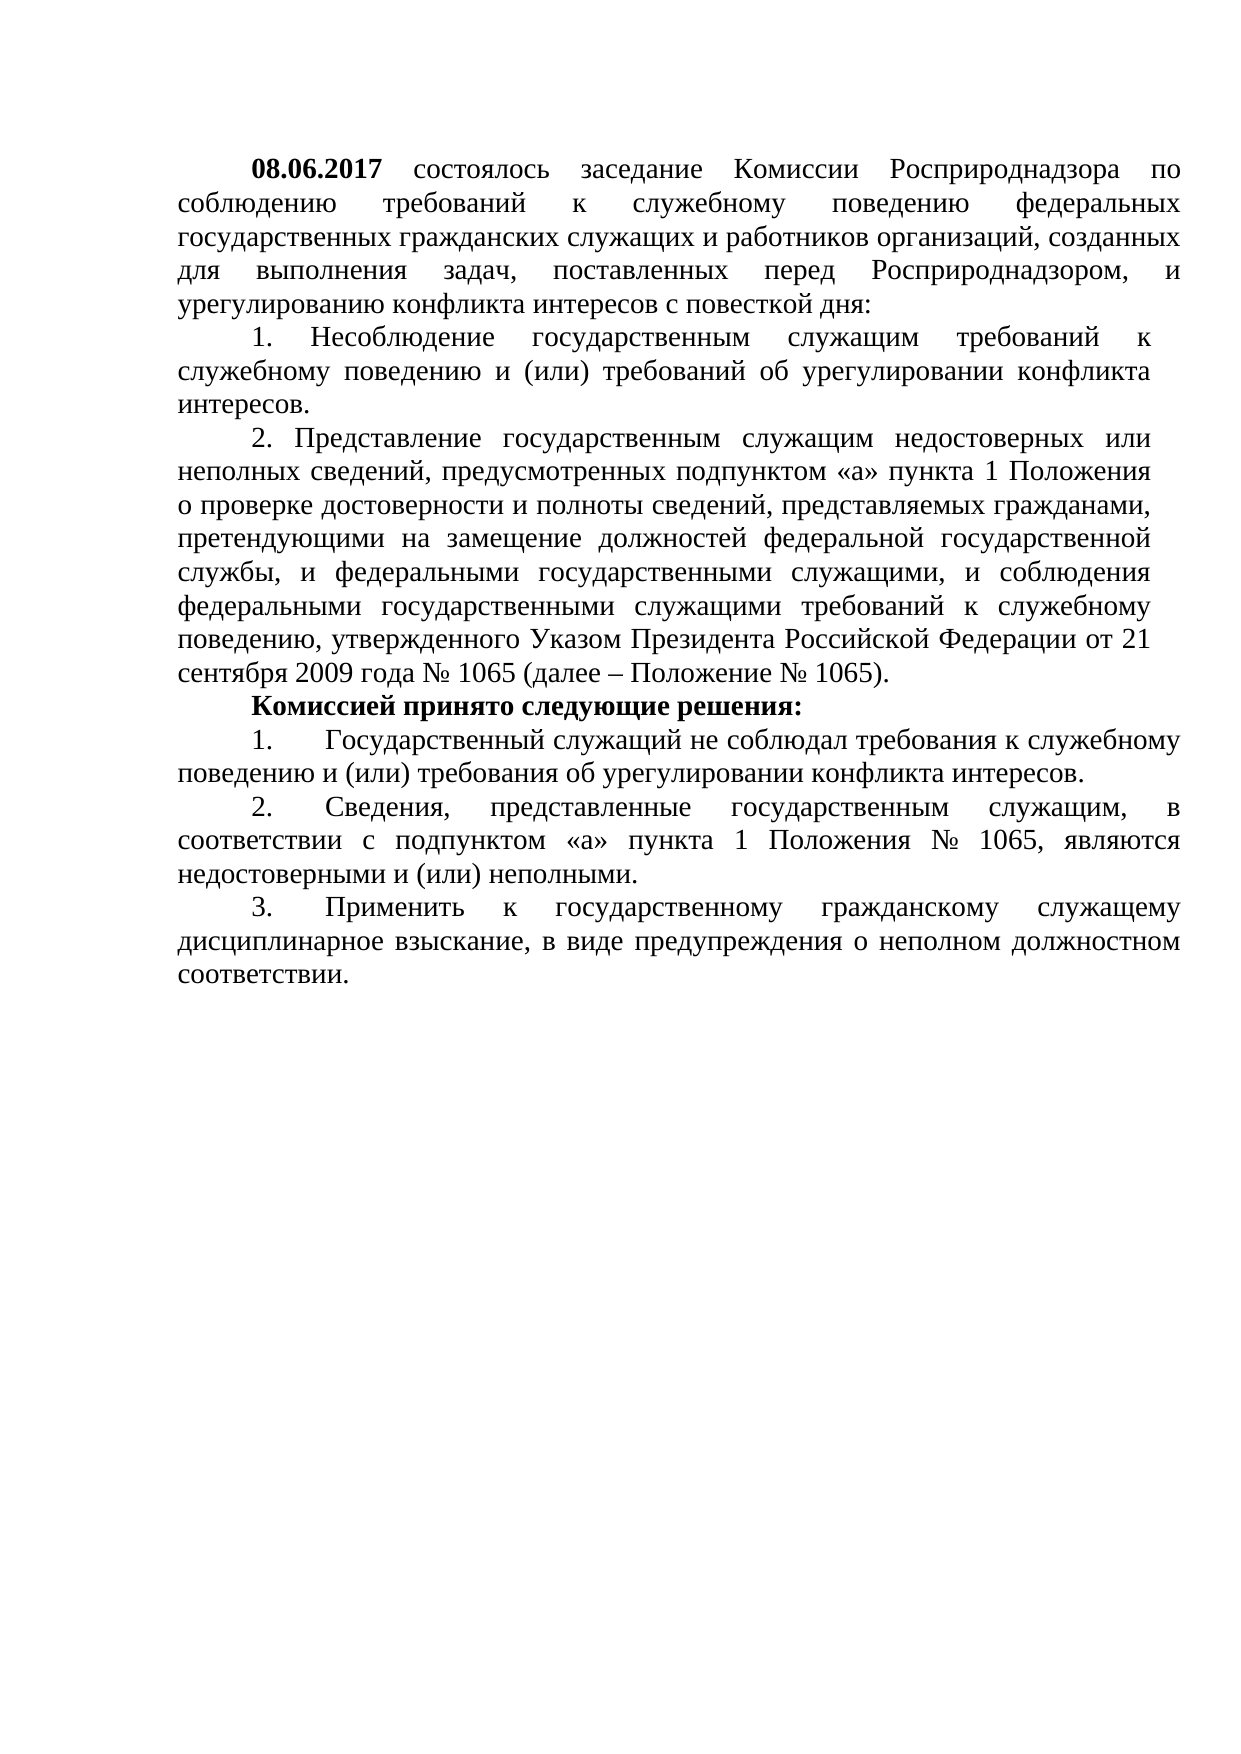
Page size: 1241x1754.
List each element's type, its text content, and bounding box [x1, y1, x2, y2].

list Сведения, представленные государственным служащим, в соответствии с подпунктом «а» пункта 1 Положения № 1065, являются недостоверными и (или) неполными. [177, 789, 1181, 889]
text 2. Представление государственным служащим недостоверных или неполных сведений, предусмотренных подпунктом «а» пункта 1 Положения о проверке достоверности и полноты сведений, представляемых гражданами, претендующими на замещение должностей федеральной государственной службы, и федеральными государственными служащими, и соблюдения федеральными государственными служащими требований к служебному поведению, утвержденного Указом Президента Российской Федерации от 21 сентября 2009 года № 1065 (далее – Положение № 1065). [177, 420, 1152, 688]
list Применить к государственному гражданскому служащему дисциплинарное взыскание, в виде предупреждения о неполном должностном соответствии. [177, 889, 1181, 990]
text 08.06.2017 состоялось заседание Комиссии Росприроднадзора по соблюдению требований к служебному поведению федеральных государственных гражданских служащих и работников организаций, созданных для выполнения задач, поставленных перед Росприроднадзором, и урегулированию конфликта интересов с повесткой дня: [177, 152, 1181, 319]
list Государственный служащий не соблюдал требования к служебному поведению и (или) требования об урегулировании конфликта интересов. [177, 722, 1181, 789]
text 1. Несоблюдение государственным служащим требований к служебному поведению и (или) требований об урегулировании конфликта интересов. [177, 319, 1152, 420]
text Комиссией принято следующие решения: [177, 688, 1152, 722]
